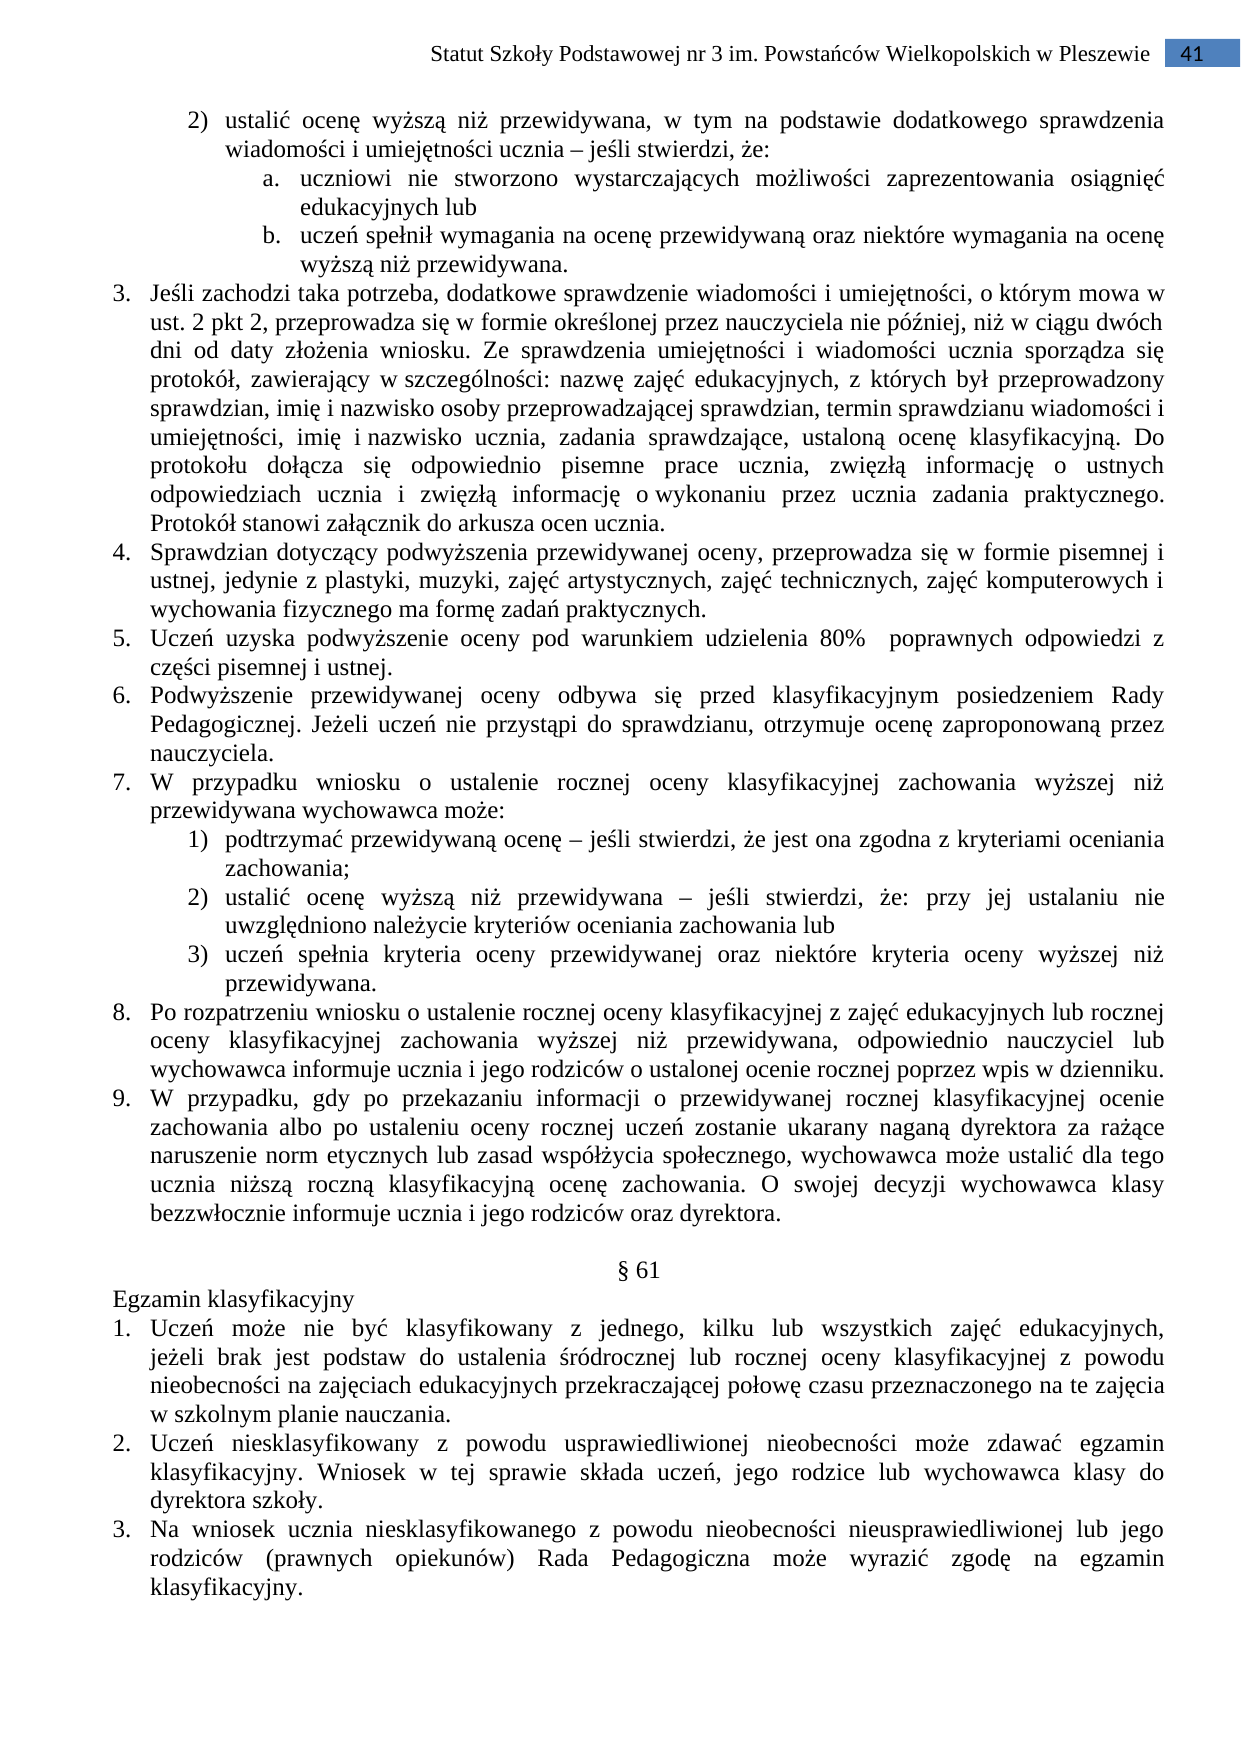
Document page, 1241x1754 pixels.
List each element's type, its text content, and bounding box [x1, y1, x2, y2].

list uczeń spełnił wymagania na ocenę przewidywaną oraz niektóre wymagania na ocenę wyższą niż przewidywana. [262, 221, 1165, 278]
text § 61 [112, 1256, 1165, 1284]
list ustalić ocenę wyższą niż przewidywana – jeśli stwierdzi, że: przy jej ustalaniu nie uwzględniono należycie kryteriów oceniania zachowania lub [187, 882, 1165, 939]
text Egzamin klasyfikacyjny [112, 1284, 1165, 1313]
list Jeśli zachodzi taka potrzeba, dodatkowe sprawdzenie wiadomości i umiejętności, o którym mowa w ust. 2 pkt 2, przeprowadza się w formie określonej przez nauczyciela nie później, niż w ciągu dwóch dni od daty złożenia wniosku. Ze sprawdzenia umiejętności i wiadomości ucznia sporządza się protokół, zawierający w szczególności: nazwę zajęć edukacyjnych, z których był przeprowadzony sprawdzian, imię i nazwisko osoby przeprowadzającej sprawdzian, termin sprawdzianu wiadomości i umiejętności, imię i nazwisko ucznia, zadania sprawdzające, ustaloną ocenę klasyfikacyjną. Do protokołu dołącza się odpowiednio pisemne prace ucznia, zwięzłą informację o ustnych odpowiedziach ucznia i zwięzłą informację o wykonaniu przez ucznia zadania praktycznego. Protokół stanowi załącznik do arkusza ocen ucznia. [112, 278, 1165, 537]
list Podwyższenie przewidywanej oceny odbywa się przed klasyfikacyjnym posiedzeniem Rady Pedagogicznej. Jeżeli uczeń nie przystąpi do sprawdzianu, otrzymuje ocenę zaproponowaną przez nauczyciela. [112, 681, 1165, 767]
list uczeń spełnia kryteria oceny przewidywanej oraz niektóre kryteria oceny wyższej niż przewidywana. [187, 939, 1165, 997]
list Na wniosek ucznia niesklasyfikowanego z powodu nieobecności nieusprawiedliwionej lub jego rodziców (prawnych opiekunów) Rada Pedagogiczna może wyrazić zgodę na egzamin klasyfikacyjny. [112, 1514, 1165, 1601]
list Po rozpatrzeniu wniosku o ustalenie rocznej oceny klasyfikacyjnej z zajęć edukacyjnych lub rocznej oceny klasyfikacyjnej zachowania wyższej niż przewidywana, odpowiednio nauczyciel lub wychowawca informuje ucznia i jego rodziców o ustalonej ocenie rocznej poprzez wpis w dzienniku. [112, 997, 1165, 1083]
list W przypadku, gdy po przekazaniu informacji o przewidywanej rocznej klasyfikacyjnej ocenie zachowania albo po ustaleniu oceny rocznej uczeń zostanie ukarany naganą dyrektora za rażące naruszenie norm etycznych lub zasad współżycia społecznego, wychowawca może ustalić dla tego ucznia niższą roczną klasyfikacyjną ocenę zachowania. O swojej decyzji wychowawca klasy bezzwłocznie informuje ucznia i jego rodziców oraz dyrektora. [112, 1083, 1165, 1227]
list uczniowi nie stworzono wystarczających możliwości zaprezentowania osiągnięć edukacyjnych lub [262, 163, 1165, 221]
list W przypadku wniosku o ustalenie rocznej oceny klasyfikacyjnej zachowania wyższej niż przewidywana wychowawca może: [112, 767, 1165, 824]
list podtrzymać przewidywaną ocenę – jeśli stwierdzi, że jest ona zgodna z kryteriami oceniania zachowania; [187, 824, 1165, 882]
list Uczeń może nie być klasyfikowany z jednego, kilku lub wszystkich zajęć edukacyjnych, jeżeli brak jest podstaw do ustalenia śródrocznej lub rocznej oceny klasyfikacyjnej z powodu nieobecności na zajęciach edukacyjnych przekraczającej połowę czasu przeznaczonego na te zajęcia w szkolnym planie nauczania. [112, 1313, 1165, 1428]
list Uczeń uzyska podwyższenie oceny pod warunkiem udzielenia 80% poprawnych odpowiedzi z części pisemnej i ustnej. [112, 623, 1165, 681]
list ustalić ocenę wyższą niż przewidywana, w tym na podstawie dodatkowego sprawdzenia wiadomości i umiejętności ucznia – jeśli stwierdzi, że: [187, 106, 1165, 163]
list Sprawdzian dotyczący podwyższenia przewidywanej oceny, przeprowadza się w formie pisemnej i ustnej, jedynie z plastyki, muzyki, zajęć artystycznych, zajęć technicznych, zajęć komputerowych i wychowania fizycznego ma formę zadań praktycznych. [112, 537, 1165, 623]
list Uczeń niesklasyfikowany z powodu usprawiedliwionej nieobecności może zdawać egzamin klasyfikacyjny. Wniosek w tej sprawie składa uczeń, jego rodzice lub wychowawca klasy do dyrektora szkoły. [112, 1428, 1165, 1514]
